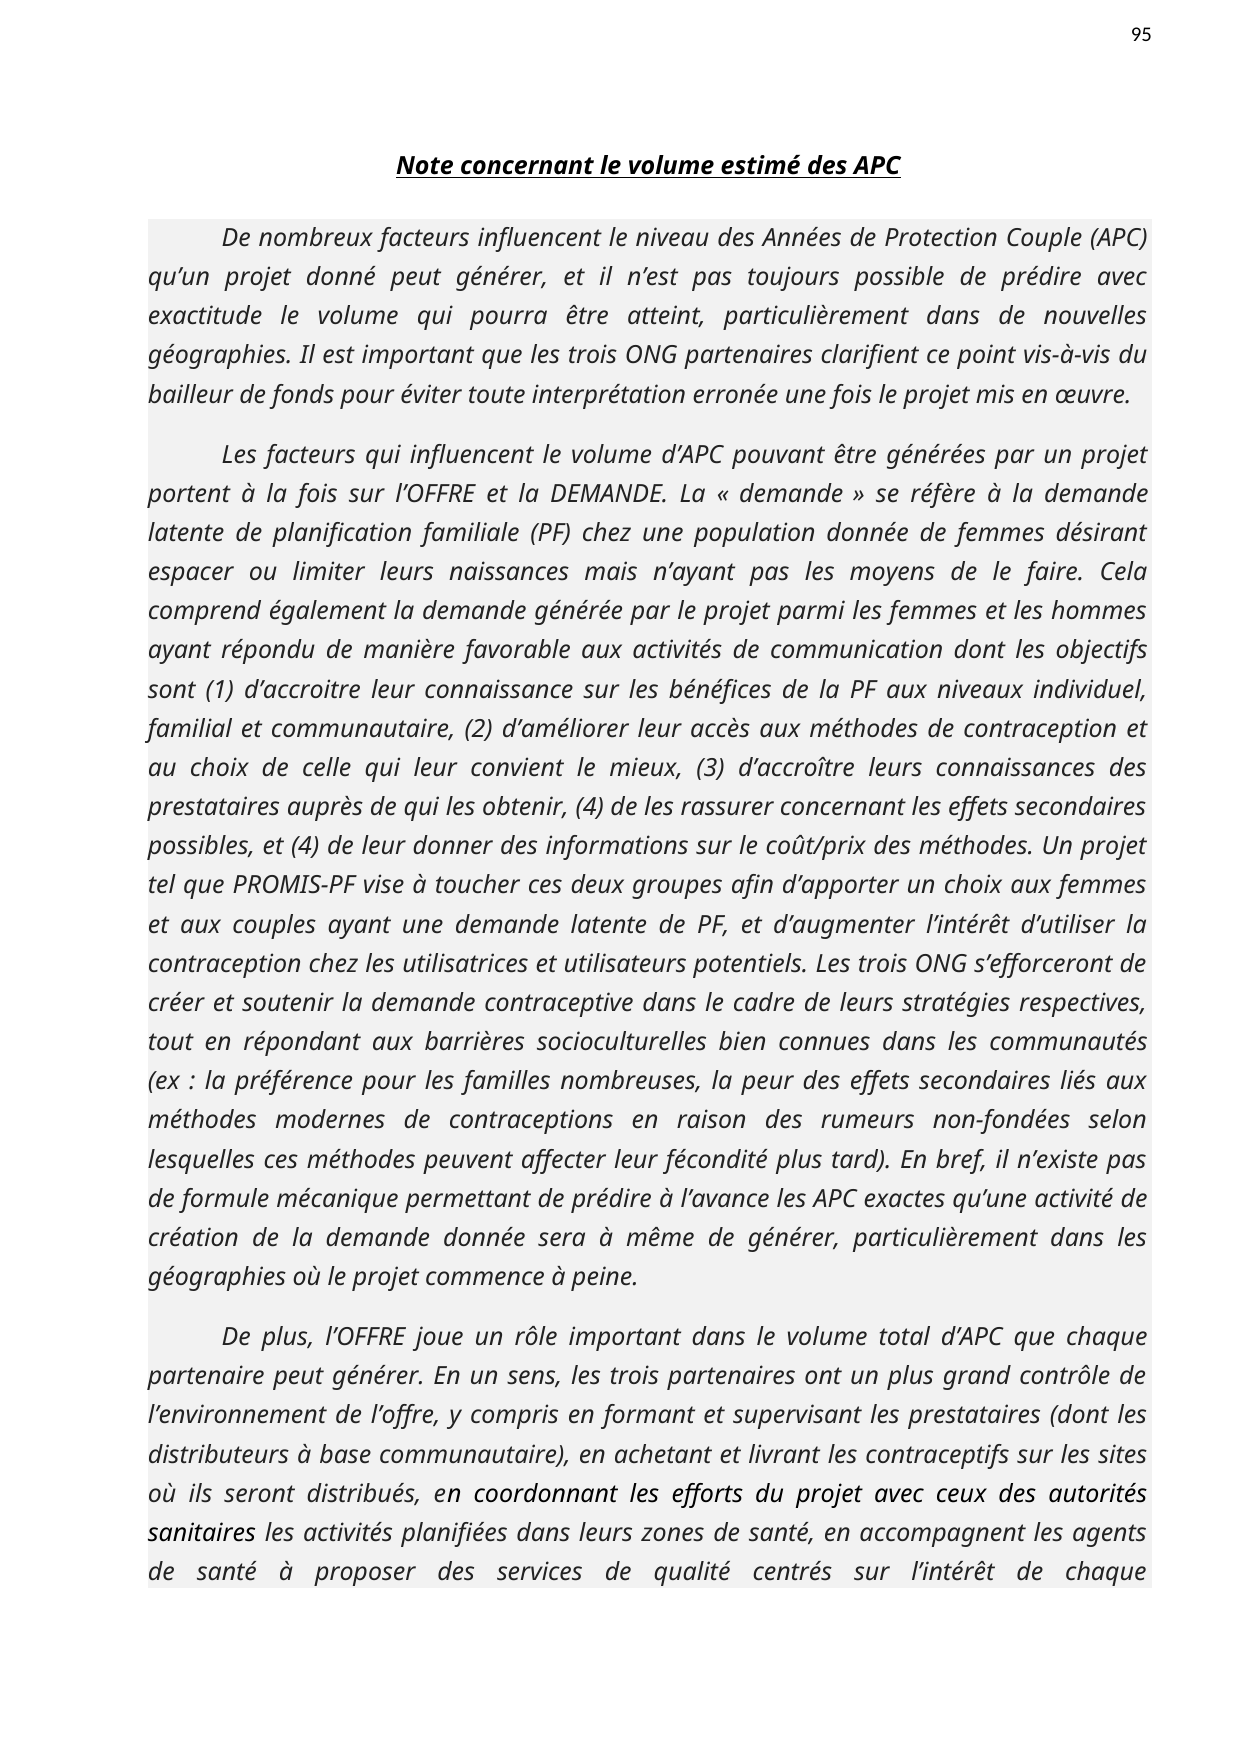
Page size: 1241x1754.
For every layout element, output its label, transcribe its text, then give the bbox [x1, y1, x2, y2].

text De nombreux facteurs influencent le niveau des Années de Protection Couple (APC) qu’un projet donné peut générer, et il n’est pas toujours possible de prédire avec exactitude le volume qui pourra être atteint, particulièrement dans de nouvelles géographies. Il est important que les trois ONG partenaires clarifient ce point vis-à-vis du bailleur de fonds pour éviter toute interprétation erronée une fois le projet mis en œuvre. [148, 219, 1152, 410]
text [148, 1319, 1152, 1588]
text Note concernant le volume estimé des APC [148, 148, 1152, 182]
text Les facteurs qui influencent le volume d’APC pouvant être générées par un projet portent à la fois sur l’OFFRE et la DEMANDE. La « demande » se réfère à la demande latente de planification familiale (PF) chez une population donnée de femmes désirant espacer ou limiter leurs naissances mais n’ayant pas les moyens de le faire. Cela comprend également la demande générée par le projet parmi les femmes et les hommes ayant répondu de manière favorable aux activités de communication dont les objectifs sont (1) d’accroitre leur connaissance sur les bénéfices de la PF aux niveaux individuel, familial et communautaire, (2) d’améliorer leur accès aux méthodes de contraception et au choix de celle qui leur convient le mieux, (3) d’accroître leurs connaissances des prestataires auprès de qui les obtenir, (4) de les rassurer concernant les effets secondaires possibles, et (4) de leur donner des informations sur le coût/prix des méthodes. Un projet tel que PROMIS-PF vise à toucher ces deux groupes afin d’apporter un choix aux femmes et aux couples ayant une demande latente de PF, et d’augmenter l’intérêt d’utiliser la contraception chez les utilisatrices et utilisateurs potentiels. Les trois ONG s’efforceront de créer et soutenir la demande contraceptive dans le cadre de leurs stratégies respectives, tout en répondant aux barrières socioculturelles bien connues dans les communautés (ex : la préférence pour les familles nombreuses, la peur des effets secondaires liés aux méthodes modernes de contraceptions en raison des rumeurs non-fondées selon lesquelles ces méthodes peuvent affecter leur fécondité plus tard). En bref, il n’existe pas de formule mécanique permettant de prédire à l’avance les APC exactes qu’une activité de création de la demande donnée sera à même de générer, particulièrement dans les géographies où le projet commence à peine. [148, 436, 1152, 1293]
